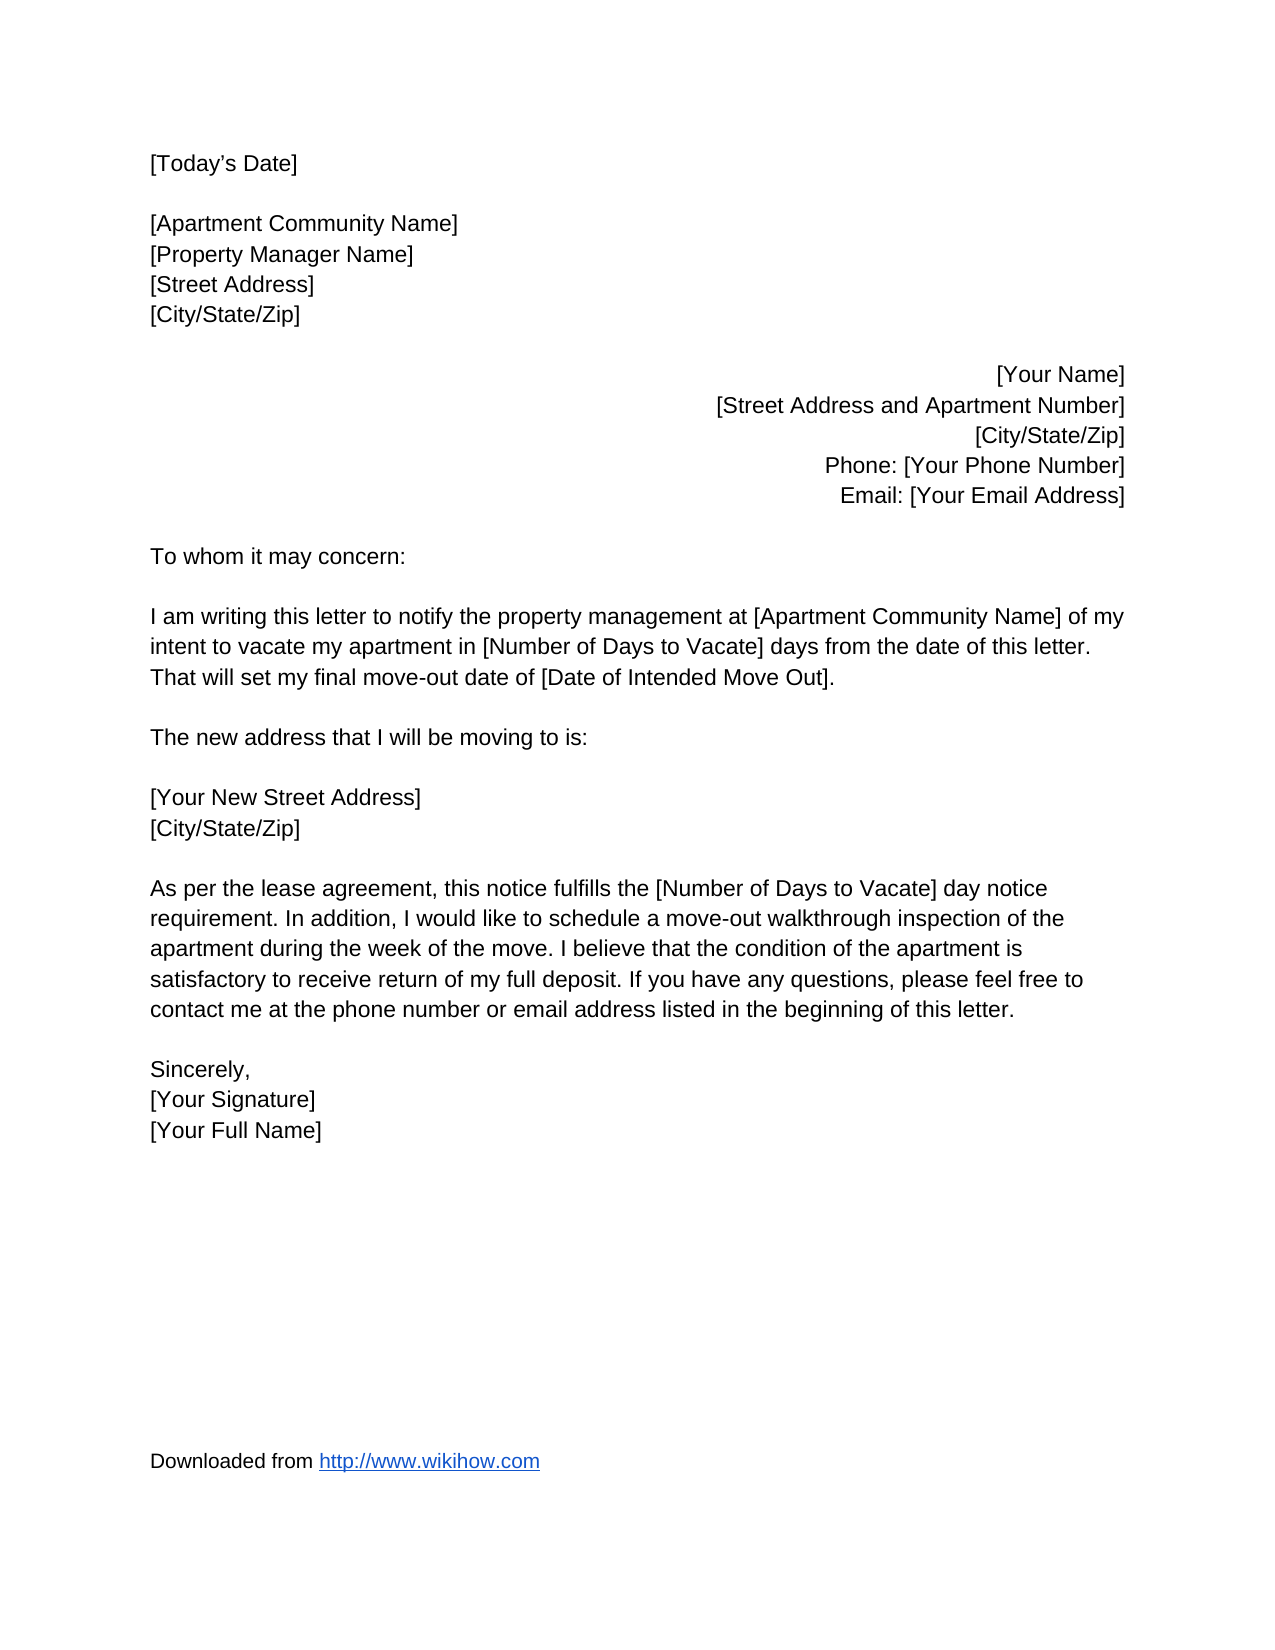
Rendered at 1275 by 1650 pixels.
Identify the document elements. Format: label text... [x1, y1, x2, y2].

text [Apartment Community Name] [150, 210, 1125, 237]
text [Your Full Name] [150, 1117, 1125, 1143]
text [City/State/Zip] [150, 301, 1125, 327]
text [Your New Street Address] [150, 784, 1125, 811]
text [Street Address and Apartment Number] [150, 392, 1125, 418]
text [Street Address] [150, 271, 1125, 297]
text Phone: [Your Phone Number] [150, 452, 1125, 478]
text [City/State/Zip] [150, 422, 1125, 448]
text Sincerely, [150, 1056, 1125, 1083]
text I am writing this letter to notify the property management at [Apartment Community Name] of my intent to vacate my apartment in [Number of Days to Vacate] days from the date of this letter. That will set my final move-out date of [Date of Intended Move Out]. [150, 603, 1125, 690]
text Downloaded from http://www.wikihow.com [150, 1449, 1125, 1473]
text [Today’s Date] [150, 150, 1125, 176]
text [Your Signature] [150, 1086, 1125, 1113]
text As per the lease agreement, this notice fulfills the [Number of Days to Vacate] day notice requirement. In addition, I would like to schedule a move-out walkthrough inspection of the apartment during the week of the move. I believe that the condition of the apartment is satisfactory to receive return of my full deposit. If you have any questions, please feel free to contact me at the phone number or email address listed in the beginning of this letter. [150, 875, 1125, 1022]
text [City/State/Zip] [150, 814, 1125, 841]
text [Property Manager Name] [150, 241, 1125, 267]
text To whom it may concern: [150, 543, 1125, 569]
text [Your Name] [150, 361, 1125, 388]
text The new address that I will be moving to is: [150, 724, 1125, 750]
text Email: [Your Email Address] [150, 482, 1125, 509]
